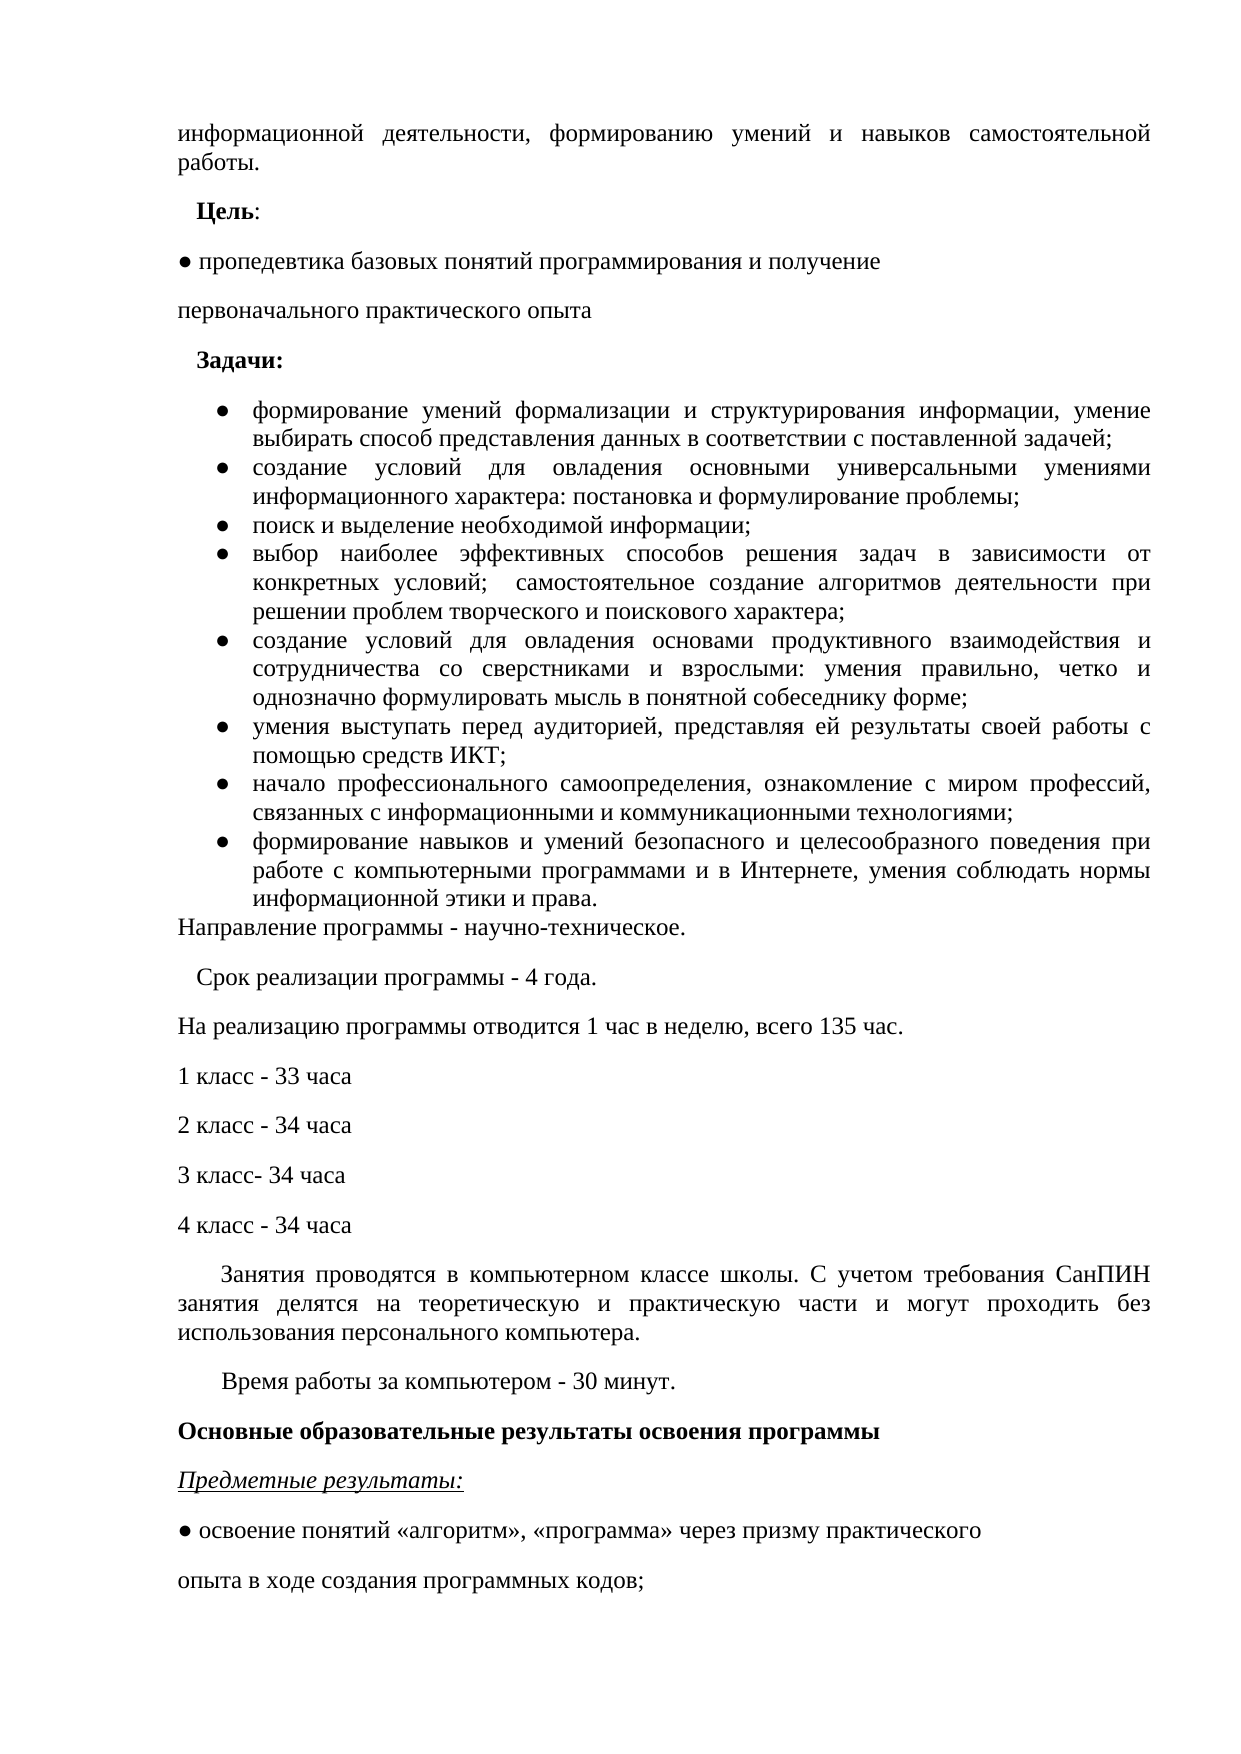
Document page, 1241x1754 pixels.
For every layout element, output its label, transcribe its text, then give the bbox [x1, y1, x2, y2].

list умения выступать перед аудиторией, представляя ей результаты своей работы с помощью средств ИКТ; [215, 711, 1152, 768]
text опыта в ходе создания программных кодов; [177, 1565, 1152, 1593]
text Основные образовательные результаты освоения программы [177, 1416, 1152, 1445]
text Срок реализации программы - 4 года. [177, 962, 1152, 991]
list формирование умений формализации и структурирования информации, умение выбирать способ представления данных в соответствии с поставленной задачей; [215, 395, 1152, 452]
text Занятия проводятся в компьютерном классе школы. С учетом требования СанПИН занятия делятся на теоретическую и практическую части и могут проходить без использования персонального компьютера. [177, 1259, 1152, 1346]
text Время работы за компьютером - 30 минут. [177, 1366, 1152, 1395]
text Цель: [177, 196, 1152, 225]
list выбор наиболее эффективных способов решения задач в зависимости от конкретных условий; самостоятельное создание алгоритмов деятельности при решении проблем творческого и поискового характера; [215, 538, 1152, 625]
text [177, 118, 1152, 176]
text 4 класс - 34 часа [177, 1210, 1152, 1238]
text Задачи: [177, 345, 1152, 374]
text Предметные результаты: [177, 1466, 1152, 1494]
list создание условий для овладения основами продуктивного взаимодействия и сотрудничества со сверстниками и взрослыми: умения правильно, четко и однозначно формулировать мысль в понятной собеседнику форме; [215, 625, 1152, 711]
text ● пропедевтика базовых понятий программирования и получение [177, 246, 1152, 275]
text 1 класс - 33 часа [177, 1061, 1152, 1090]
list формирование навыков и умений безопасного и целесообразного поведения при работе с компьютерными программами и в Интернете, умения соблюдать нормы информационной этики и права. [215, 826, 1152, 912]
text первоначального практического опыта [177, 296, 1152, 324]
list поиск и выделение необходимой информации; [215, 510, 1152, 538]
list начало профессионального самоопределения, ознакомление с миром профессий, связанных с информационными и коммуникационными технологиями; [215, 768, 1152, 826]
text 2 класс - 34 часа [177, 1111, 1152, 1139]
text Направление программы - научно-техническое. [177, 912, 1152, 941]
text На реализацию программы отводится 1 час в неделю, всего 135 час. [177, 1011, 1152, 1040]
text 3 класс- 34 часа [177, 1160, 1152, 1189]
list создание условий для овладения основными универсальными умениями информационного характера: постановка и формулирование проблемы; [215, 452, 1152, 510]
text ● освоение понятий «алгоритм», «программа» через призму практического [177, 1515, 1152, 1544]
